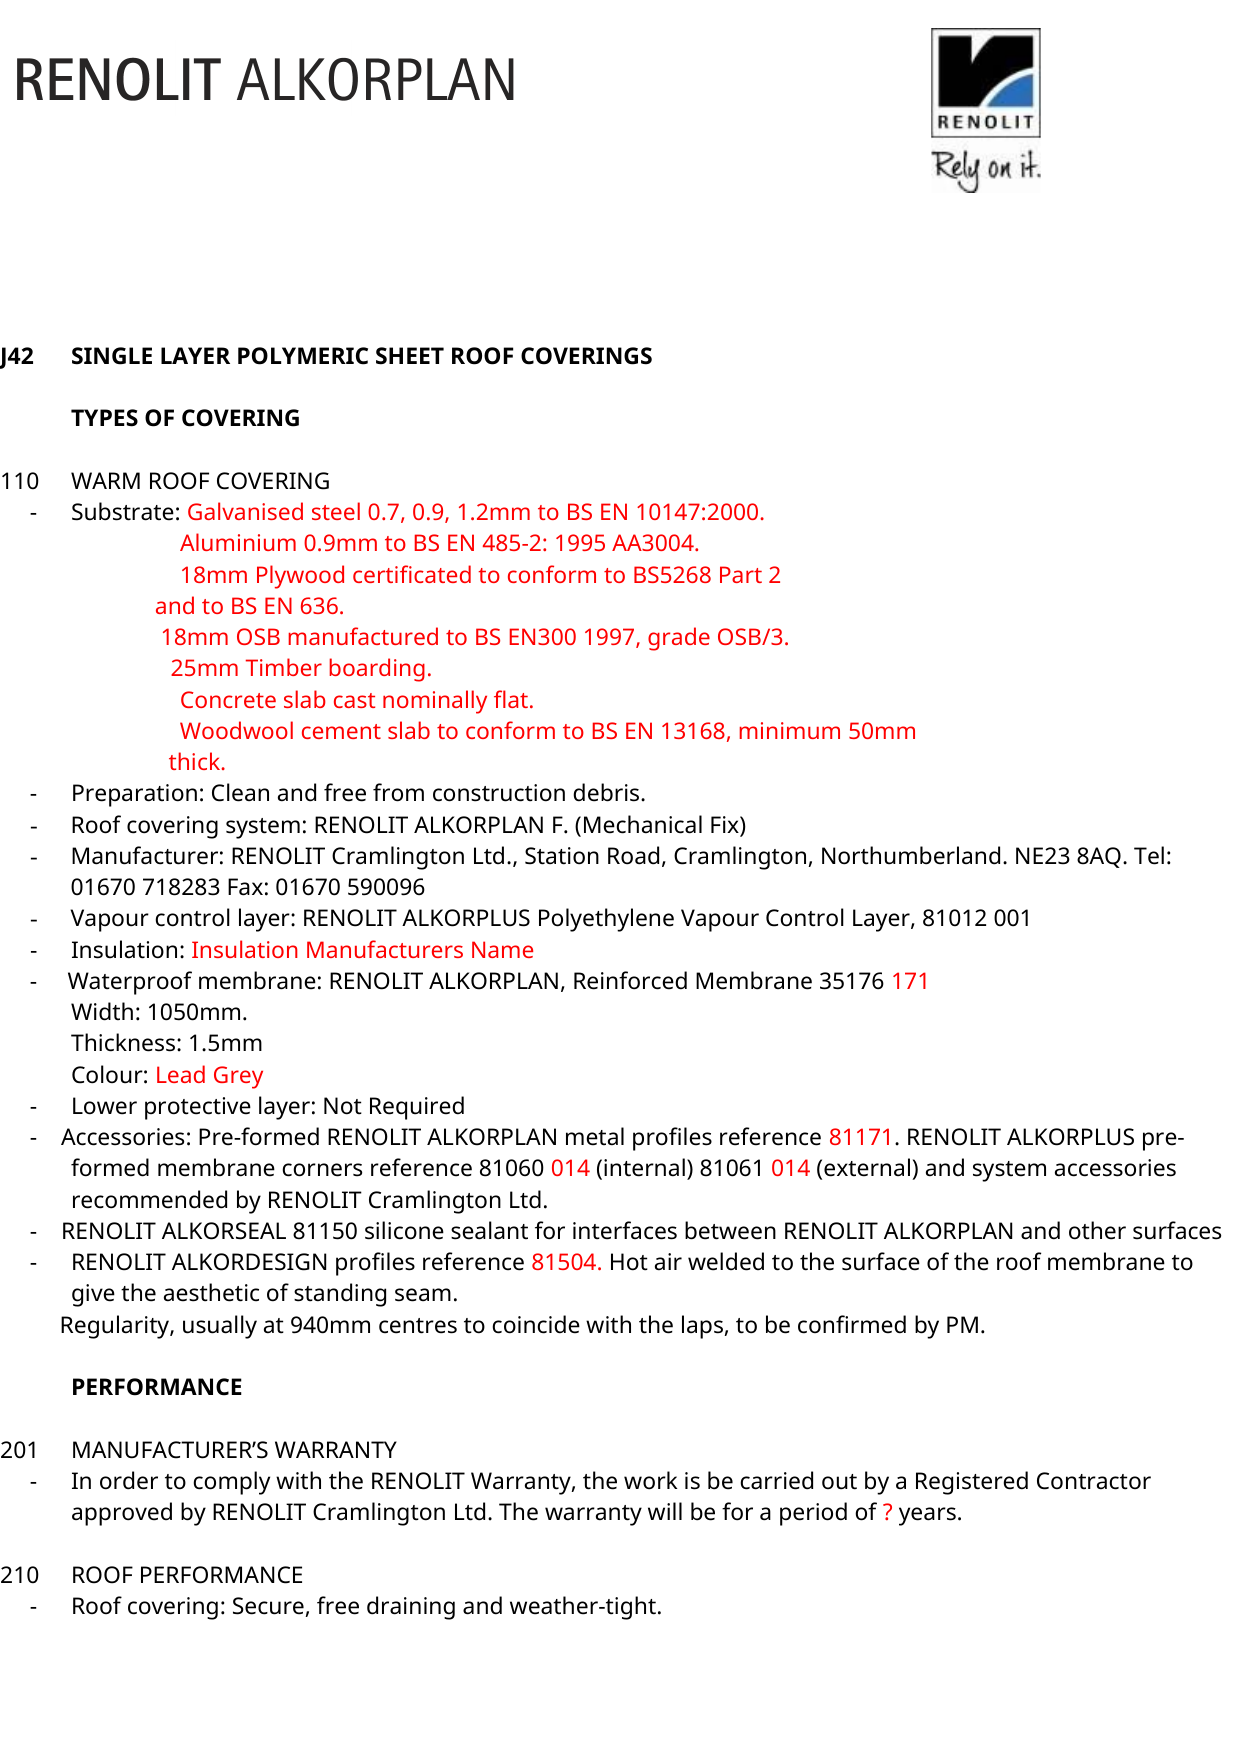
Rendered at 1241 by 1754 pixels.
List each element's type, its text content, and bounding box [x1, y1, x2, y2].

text - In order to comply with the RENOLIT Warranty, the work is be carried out by a Registered Contractor approved by RENOLIT Cramlington Ltd. The warranty will be for a period of ? years. [0, 1465, 1240, 1527]
text PERFORMANCE [0, 1371, 1240, 1402]
text - Waterproof membrane: RENOLIT ALKORPLAN, Reinforced Membrane 35176 171 [0, 965, 1240, 996]
list Vapour control layer: RENOLIT ALKORPLUS Polyethylene Vapour Control Layer, 81012 001 [30, 902, 1240, 933]
list Manufacturer: RENOLIT Cramlington Ltd., Station Road, Cramlington, Northumberland. NE23 8AQ. Tel: 01670 718283 Fax: 01670 590096 [30, 840, 1240, 902]
text 201 MANUFACTURER’S WARRANTY [0, 1433, 1240, 1465]
picture [0, 40, 527, 116]
text - Insulation: Insulation Manufacturers Name [30, 933, 1240, 965]
text Woodwool cement slab to conform to BS EN 13168, minimum 50mm [79, 715, 1240, 746]
text - Roof covering: Secure, free draining and weather-tight. [0, 1590, 1240, 1621]
text - Substrate: Galvanised steel 0.7, 0.9, 1.2mm to BS EN 10147:2000. [0, 496, 1240, 527]
text - Lower protective layer: Not Required [0, 1090, 1240, 1121]
text J42 SINGLE LAYER POLYMERIC SHEET ROOF COVERINGS [0, 340, 1240, 371]
text TYPES OF COVERING [0, 402, 1240, 433]
text - RENOLIT ALKORDESIGN profiles reference 81504. Hot air welded to the surface of the roof membrane to give the aesthetic of standing seam. [0, 1246, 1240, 1308]
list Roof covering system: RENOLIT ALKORPLAN F. (Mechanical Fix) [30, 808, 1240, 840]
text Thickness: 1.5mm [0, 1027, 1240, 1058]
text 25mm Timber boarding. [0, 652, 1240, 683]
text Colour: Lead Grey [0, 1058, 1240, 1090]
text Regularity, usually at 940mm centres to coincide with the laps, to be confirmed by PM. [0, 1308, 1240, 1340]
text - RENOLIT ALKORSEAL 81150 silicone sealant for interfaces between RENOLIT ALKORPLAN and other surfaces [0, 1215, 1240, 1246]
text 210 ROOF PERFORMANCE [0, 1558, 1240, 1590]
text and to BS EN 636. [0, 590, 1240, 621]
text Width: 1050mm. [0, 996, 1240, 1027]
text 18mm Plywood certificated to conform to BS5268 Part 2 [0, 558, 1240, 590]
text - Preparation: Clean and free from construction debris. [0, 777, 1240, 808]
text Concrete slab cast nominally flat. [0, 683, 1240, 715]
text 110 WARM ROOF COVERING [0, 465, 1240, 496]
text Aluminium 0.9mm to BS EN 485-2: 1995 AA3004. [0, 527, 1240, 558]
picture [931, 28, 1041, 193]
text thick. [79, 746, 1240, 777]
text 18mm OSB manufactured to BS EN300 1997, grade OSB/3. [0, 621, 1240, 652]
text - Accessories: Pre-formed RENOLIT ALKORPLAN metal profiles reference 81171. RENOLIT ALKORPLUS pre-formed membrane corners reference 81060 014 (internal) 81061 014 (external) and system accessories recommended by RENOLIT Cramlington Ltd. [0, 1121, 1240, 1215]
